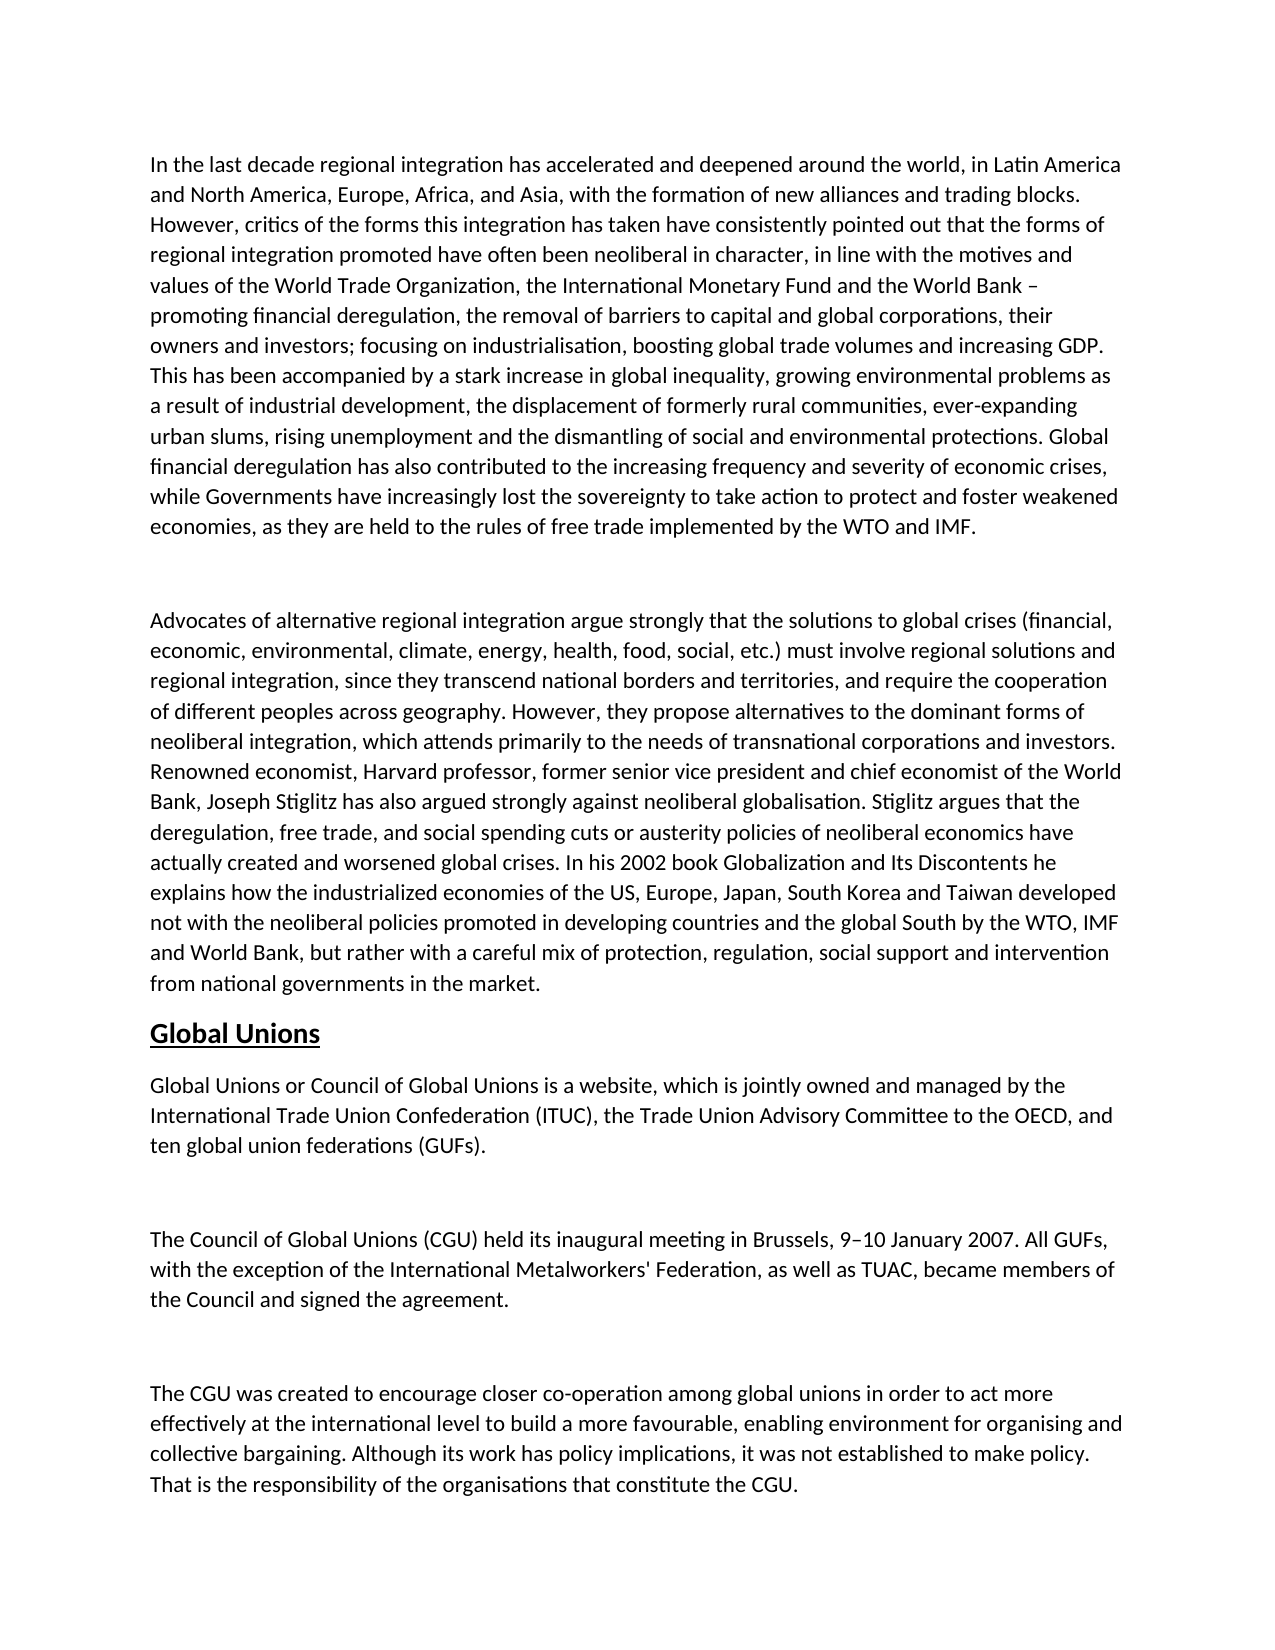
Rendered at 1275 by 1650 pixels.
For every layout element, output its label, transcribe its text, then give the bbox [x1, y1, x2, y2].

text Global Unions [150, 1016, 1125, 1051]
text Global Unions or Council of Global Unions is a website, which is jointly owned and managed by the International Trade Union Confederation (ITUC), the Trade Union Advisory Committee to the OECD, and ten global union federations (GUFs). [150, 1071, 1125, 1159]
text The CGU was created to encourage closer co-operation among global unions in order to act more effectively at the international level to build a more favourable, enabling environment for organising and collective bargaining. Although its work has policy implications, it was not established to make policy. That is the responsibility of the organisations that constitute the CGU. [150, 1379, 1125, 1498]
text Advocates of alternative regional integration argue strongly that the solutions to global crises (financial, economic, environmental, climate, energy, health, food, social, etc.) must involve regional solutions and regional integration, since they transcend national borders and territories, and require the cooperation of different peoples across geography. However, they propose alternatives to the dominant forms of neoliberal integration, which attends primarily to the needs of transnational corporations and investors. Renowned economist, Harvard professor, former senior vice president and chief economist of the World Bank, Joseph Stiglitz has also argued strongly against neoliberal globalisation. Stiglitz argues that the deregulation, free trade, and social spending cuts or austerity policies of neoliberal economics have actually created and worsened global crises. In his 2002 book Globalization and Its Discontents he explains how the industrialized economies of the US, Europe, Japan, South Korea and Taiwan developed not with the neoliberal policies promoted in developing countries and the global South by the WTO, IMF and World Bank, but rather with a careful mix of protection, regulation, social support and intervention from national governments in the market. [150, 606, 1125, 997]
text The Council of Global Unions (CGU) held its inaugural meeting in Brussels, 9–10 January 2007. All GUFs, with the exception of the International Metalworkers' Federation, as well as TUAC, became members of the Council and signed the agreement. [150, 1225, 1125, 1313]
text In the last decade regional integration has accelerated and deepened around the world, in Latin America and North America, Europe, Africa, and Asia, with the formation of new alliances and trading blocks. However, critics of the forms this integration has taken have consistently pointed out that the forms of regional integration promoted have often been neoliberal in character, in line with the motives and values of the World Trade Organization, the International Monetary Fund and the World Bank – promoting financial deregulation, the removal of barriers to capital and global corporations, their owners and investors; focusing on industrialisation, boosting global trade volumes and increasing GDP. This has been accompanied by a stark increase in global inequality, growing environmental problems as a result of industrial development, the displacement of formerly rural communities, ever-expanding urban slums, rising unemployment and the dismantling of social and environmental protections. Global financial deregulation has also contributed to the increasing frequency and severity of economic crises, while Governments have increasingly lost the sovereignty to take action to protect and foster weakened economies, as they are held to the rules of free trade implemented by the WTO and IMF. [150, 150, 1125, 541]
